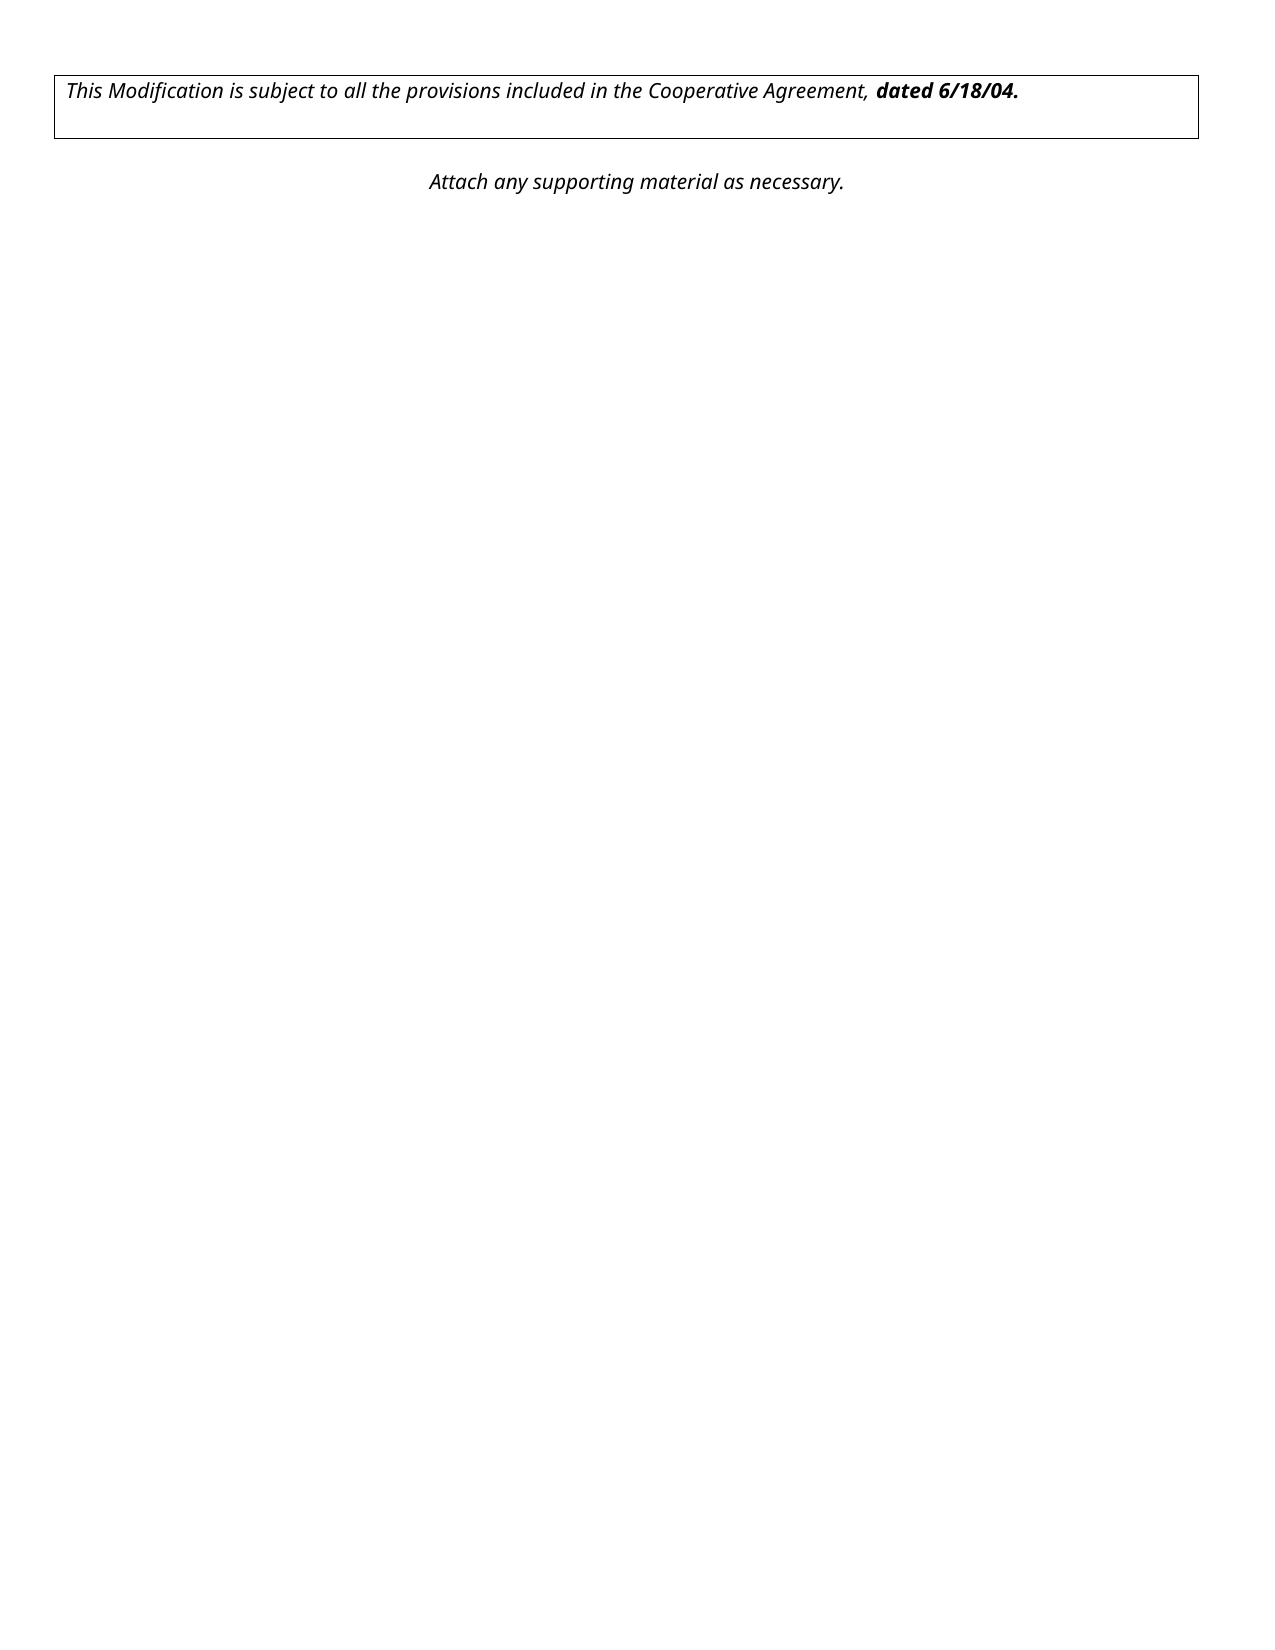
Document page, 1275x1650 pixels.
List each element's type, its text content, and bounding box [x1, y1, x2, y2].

text Attach any supporting material as necessary. [45, 167, 1230, 196]
table_cell This Modification is subject to all the provisions included in the Cooperative Agreement, dated 6/18/04. [55, 76, 1198, 138]
